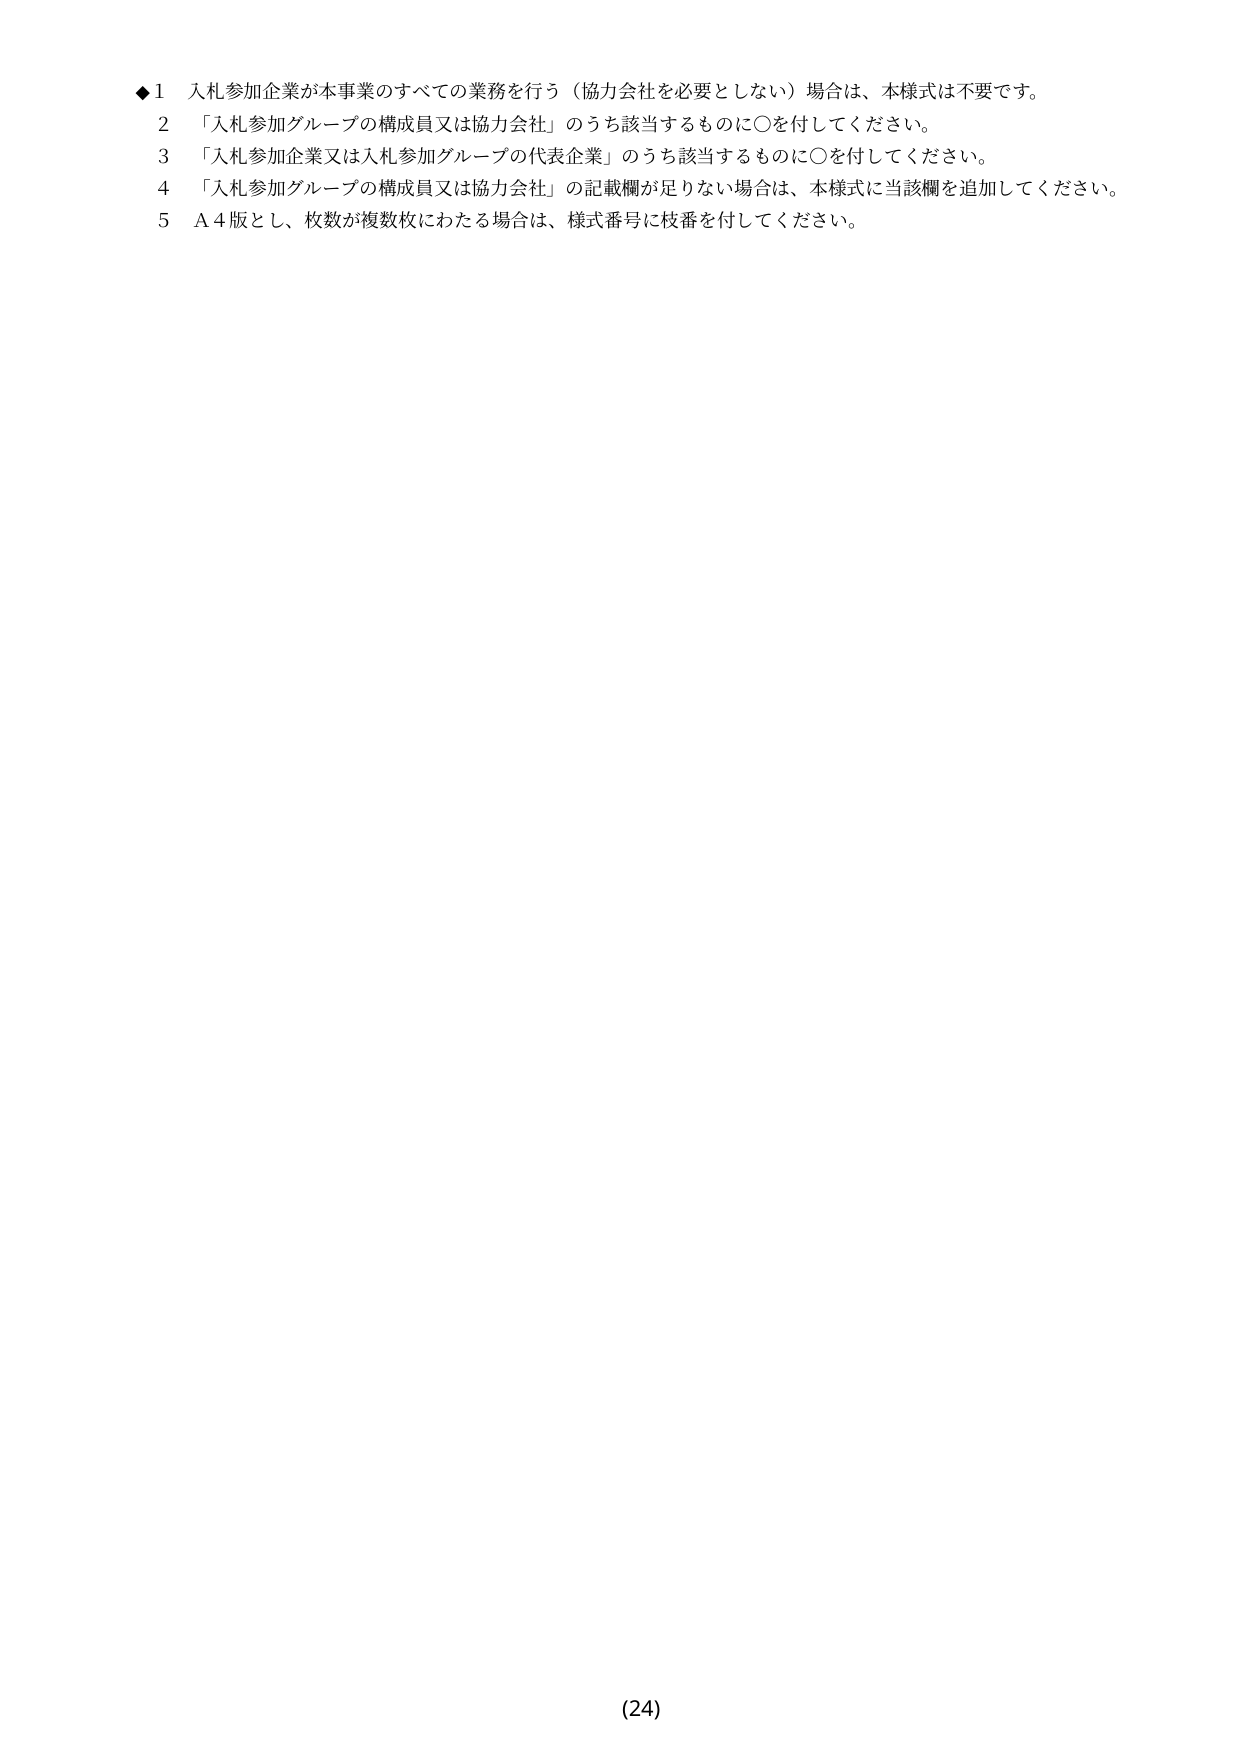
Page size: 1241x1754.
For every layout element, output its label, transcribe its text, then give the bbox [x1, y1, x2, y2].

text ４ 「入札参加グループの構成員又は協力会社」の記載欄が足りない場合は、本様式に当該欄を追加してください。 [154, 171, 1146, 203]
text ◆１ 入札参加企業が本事業のすべての業務を行う（協力会社を必要としない）場合は、本様式は不要です。 [135, 75, 1146, 107]
text ５ Ａ４版とし、枚数が複数枚にわたる場合は、様式番号に枝番を付してください。 [154, 203, 1146, 235]
text ３ 「入札参加企業又は入札参加グループの代表企業」のうち該当するものに○を付してください。 [154, 139, 1146, 171]
text ２ 「入札参加グループの構成員又は協力会社」のうち該当するものに○を付してください。 [154, 107, 1146, 139]
